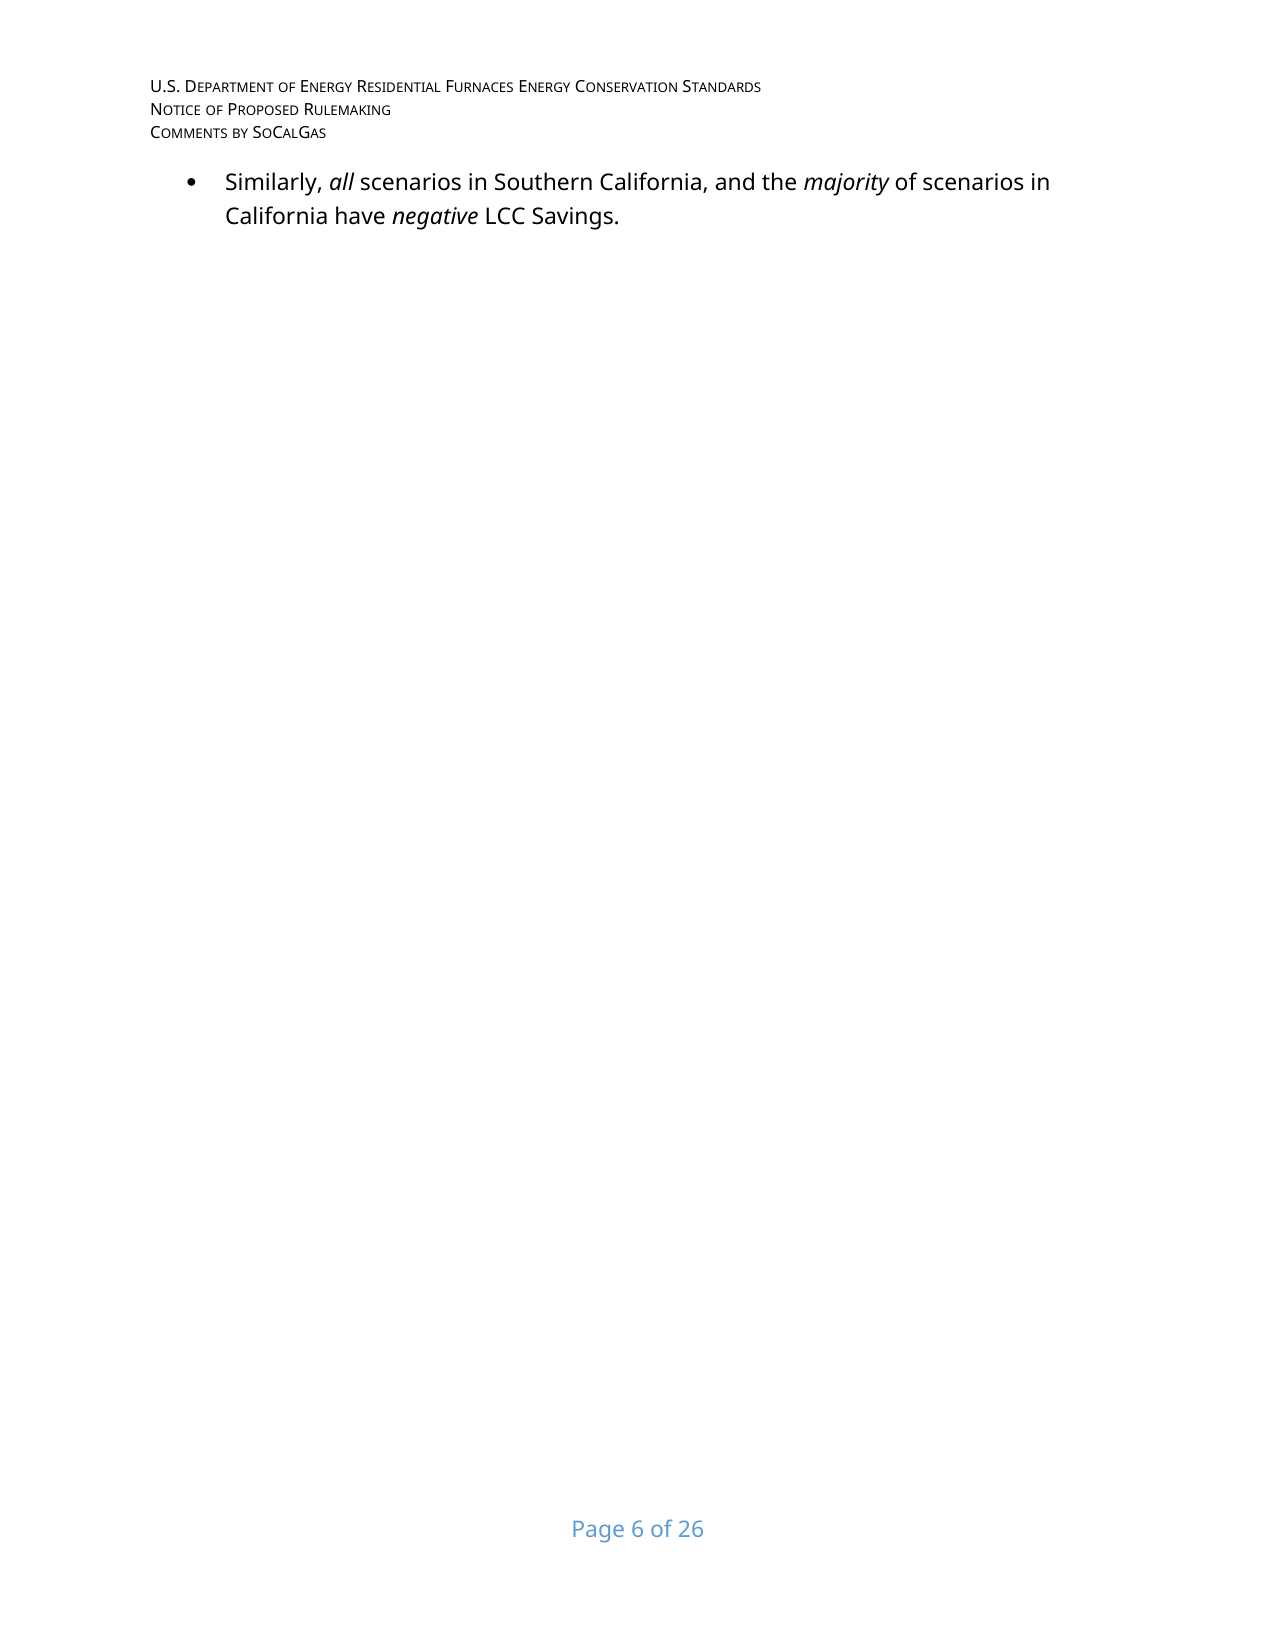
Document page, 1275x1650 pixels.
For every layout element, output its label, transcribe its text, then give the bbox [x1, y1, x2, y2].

list Similarly, all scenarios in Southern California, and the majority of scenarios in California have negative LCC Savings. [187, 166, 1125, 231]
